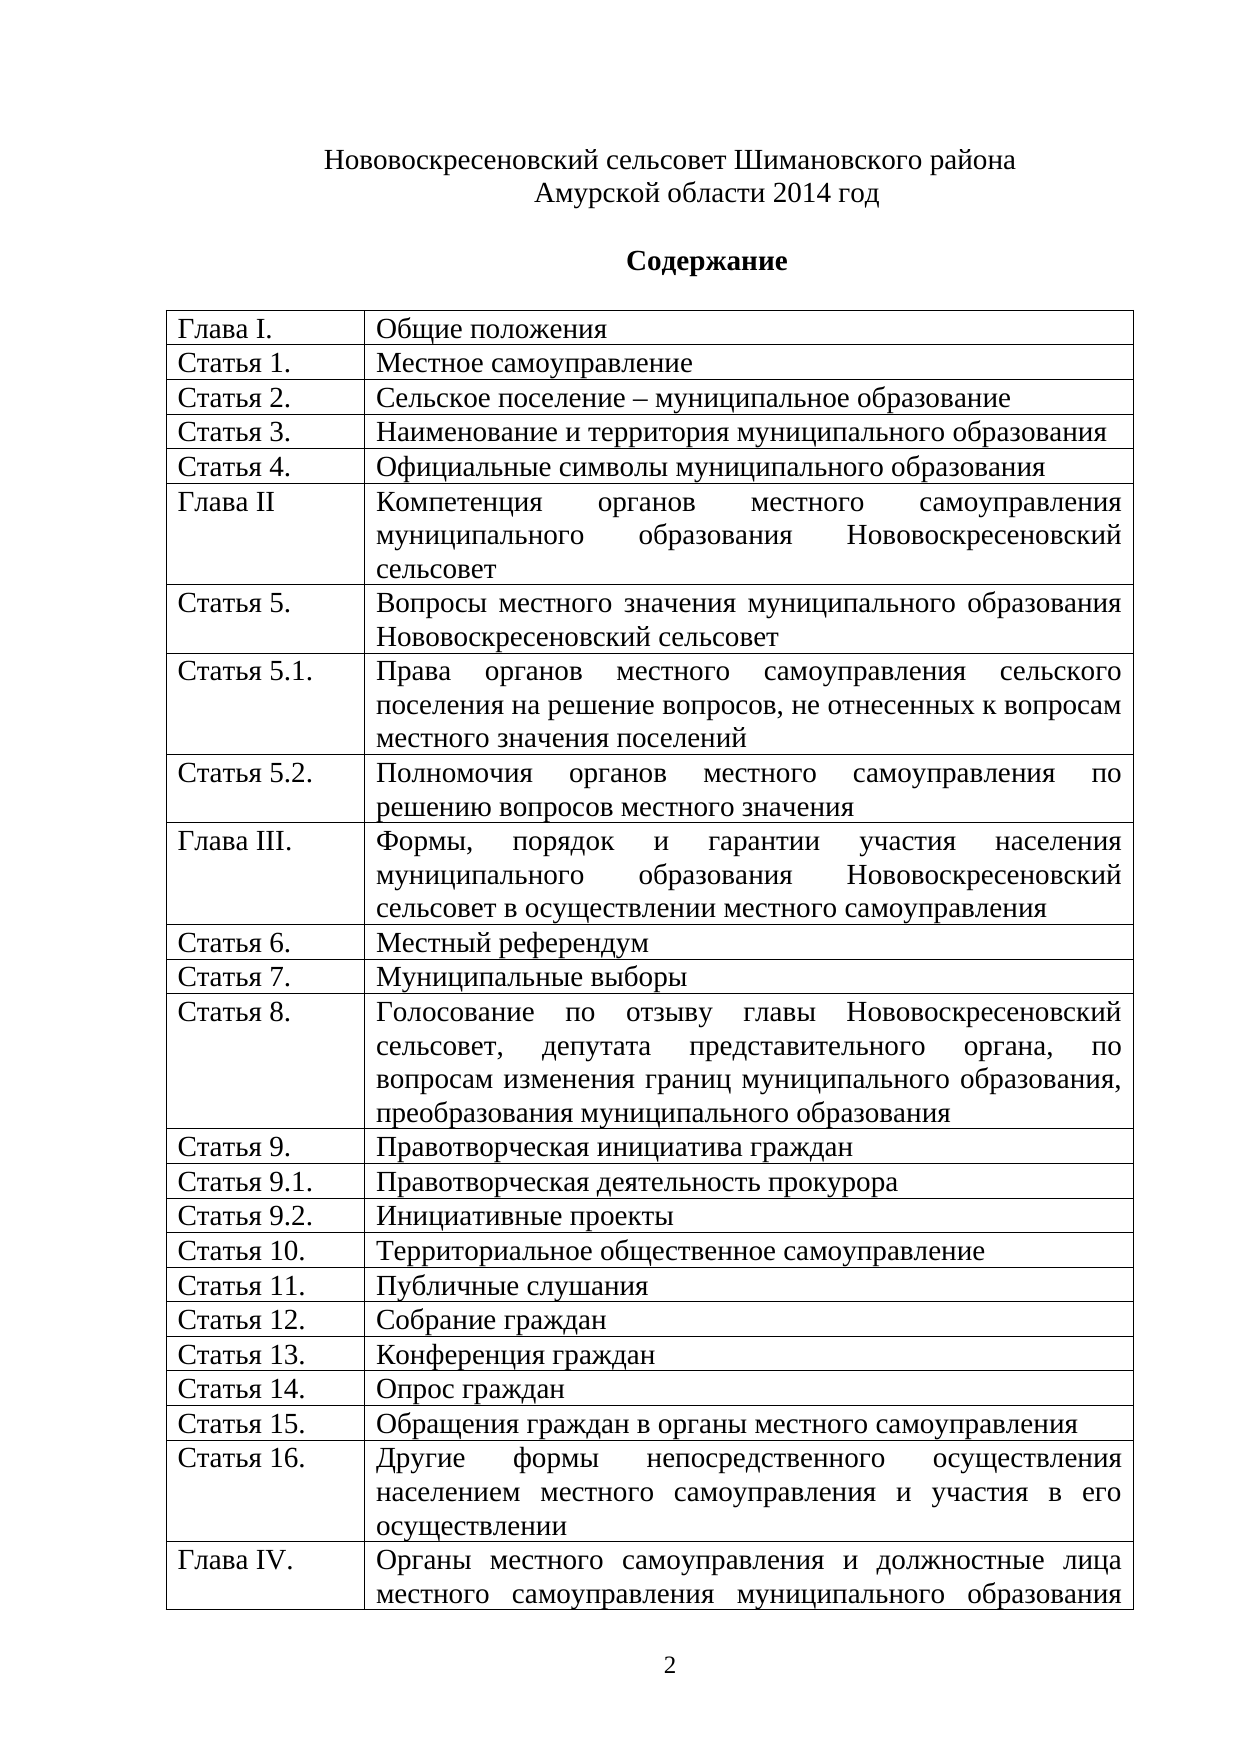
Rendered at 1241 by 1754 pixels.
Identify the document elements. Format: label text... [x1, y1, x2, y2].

table_cell Территориальное общественное самоуправление [365, 1233, 1133, 1267]
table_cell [365, 1542, 1133, 1609]
text Нововоскресеновский сельсовет Шимановского района [177, 142, 1162, 176]
text Содержание [177, 243, 1162, 276]
table_cell Статья 5. [167, 585, 364, 652]
table_cell Статья 5.1. [167, 654, 364, 754]
table_cell Статья 9.2. [167, 1199, 364, 1232]
table_cell Статья 1. [167, 345, 364, 379]
table_header Глава I. [167, 311, 364, 344]
table_cell Компетенция органов местного самоуправления муниципального образования Нововоскресеновский сельсовет [365, 484, 1133, 584]
table_cell Конференция граждан [365, 1337, 1133, 1370]
table_cell Сельское поселение – муниципальное образование [365, 380, 1133, 413]
table_cell Глава II [167, 484, 364, 584]
table_cell Статья 10. [167, 1233, 364, 1267]
table_cell Статья 3. [167, 415, 364, 448]
table_cell Опрос граждан [365, 1371, 1133, 1405]
table_cell Наименование и территория муниципального образования [365, 415, 1133, 448]
table_cell Публичные слушания [365, 1268, 1133, 1301]
table_cell Статья 7. [167, 960, 364, 993]
table_cell Муниципальные выборы [365, 960, 1133, 993]
table_cell Статья 16. [167, 1441, 364, 1541]
table_cell Статья 14. [167, 1371, 364, 1405]
table_cell Формы, порядок и гарантии участия населения муниципального образования Нововоскресеновский сельсовет в осуществлении местного самоуправления [365, 823, 1133, 924]
table_cell Статья 9.1. [167, 1164, 364, 1197]
table_cell Статья 9. [167, 1129, 364, 1163]
table_cell Статья 15. [167, 1406, 364, 1439]
table_cell Статья 4. [167, 449, 364, 483]
table_cell Местный референдум [365, 925, 1133, 958]
table_cell Статья 12. [167, 1302, 364, 1336]
text Амурской области 2014 год [177, 176, 1162, 209]
table_cell Инициативные проекты [365, 1199, 1133, 1232]
table_cell Голосование по отзыву главы Нововоскресеновский сельсовет, депутата представительного органа, по вопросам изменения границ муниципального образования, преобразования муниципального образования [365, 994, 1133, 1128]
table_header Общие положения [365, 311, 1133, 344]
table_cell Статья 6. [167, 925, 364, 958]
table_cell Статья 8. [167, 994, 364, 1128]
table_cell Обращения граждан в органы местного самоуправления [365, 1406, 1133, 1439]
table_cell Правотворческая инициатива граждан [365, 1129, 1133, 1163]
table_cell Статья 5.2. [167, 755, 364, 822]
table_cell Официальные символы муниципального образования [365, 449, 1133, 483]
table_cell Другие формы непосредственного осуществления населением местного самоуправления и участия в его осуществлении [365, 1441, 1133, 1541]
table_cell Вопросы местного значения муниципального образования Нововоскресеновский сельсовет [365, 585, 1133, 652]
table_cell Собрание граждан [365, 1302, 1133, 1336]
table_cell Местное самоуправление [365, 345, 1133, 379]
table_cell Статья 2. [167, 380, 364, 413]
table_cell Правотворческая деятельность прокурора [365, 1164, 1133, 1197]
table_cell Глава III. [167, 823, 364, 924]
table_cell Полномочия органов местного самоуправления по решению вопросов местного значения [365, 755, 1133, 822]
table_cell Глава IV. [167, 1542, 364, 1609]
table_cell Права органов местного самоуправления сельского поселения на решение вопросов, не отнесенных к вопросам местного значения поселений [365, 654, 1133, 754]
table_cell Статья 11. [167, 1268, 364, 1301]
table_cell Статья 13. [167, 1337, 364, 1370]
